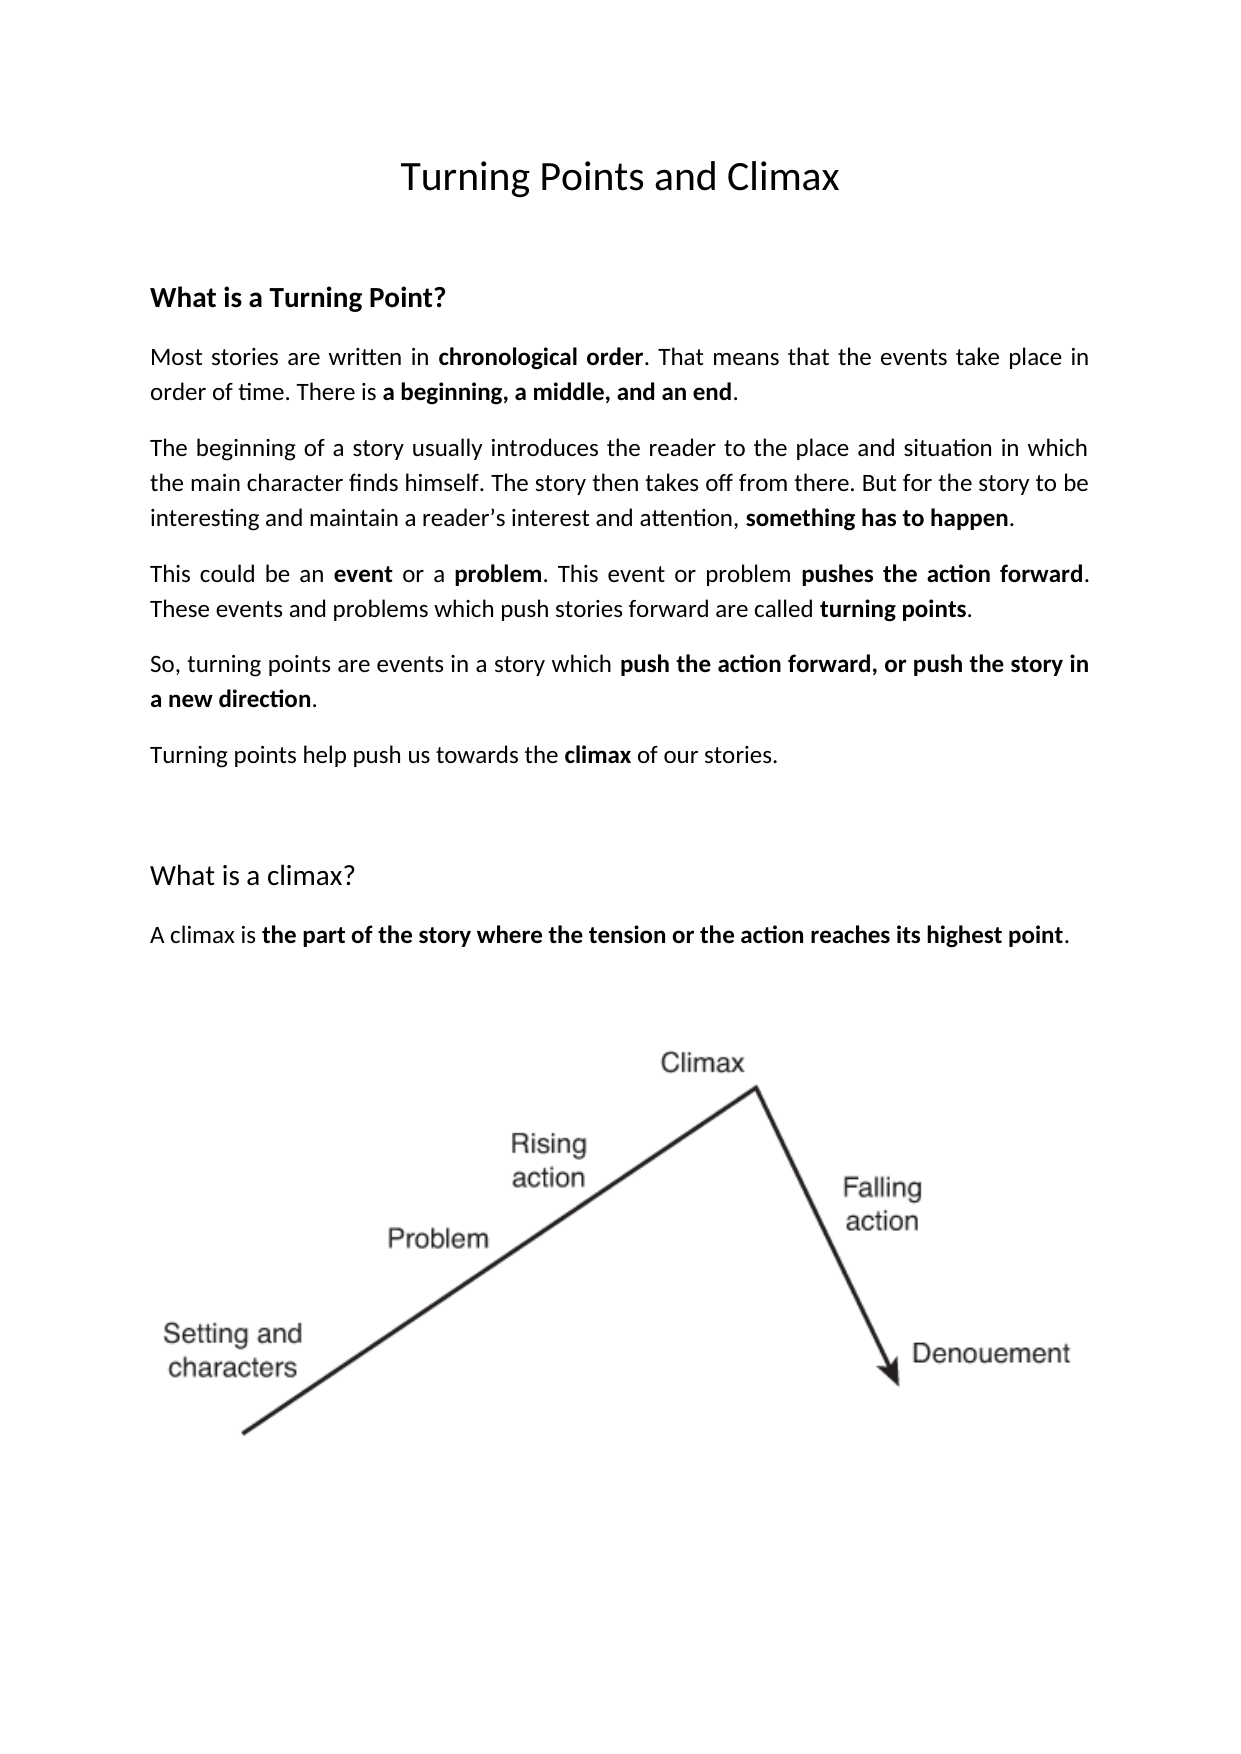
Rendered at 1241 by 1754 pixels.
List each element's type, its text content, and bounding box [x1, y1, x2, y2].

text What is a Turning Point? [150, 279, 1090, 315]
text Turning Points and Climax [150, 150, 1090, 201]
text What is a climax? [150, 857, 1090, 893]
text A climax is the part of the story where the tension or the action reaches its highest point. [150, 919, 1090, 949]
text The beginning of a story usually introduces the reader to the place and situation in which the main character finds himself. The story then takes off from there. But for the story to be interesting and maintain a reader’s interest and attention, something has to happen. [150, 432, 1090, 532]
text Turning points help push us towards the climax of our stories. [150, 739, 1090, 770]
text So, turning points are events in a story which push the action forward, or push the story in a new direction. [150, 648, 1090, 714]
text Most stories are written in chronological order. That means that the events take place in order of time. There is a beginning, a middle, and an end. [150, 341, 1090, 407]
text This could be an event or a problem. This event or problem pushes the action forward. These events and problems which push stories forward are called turning points. [150, 558, 1090, 623]
picture [150, 1036, 1091, 1452]
